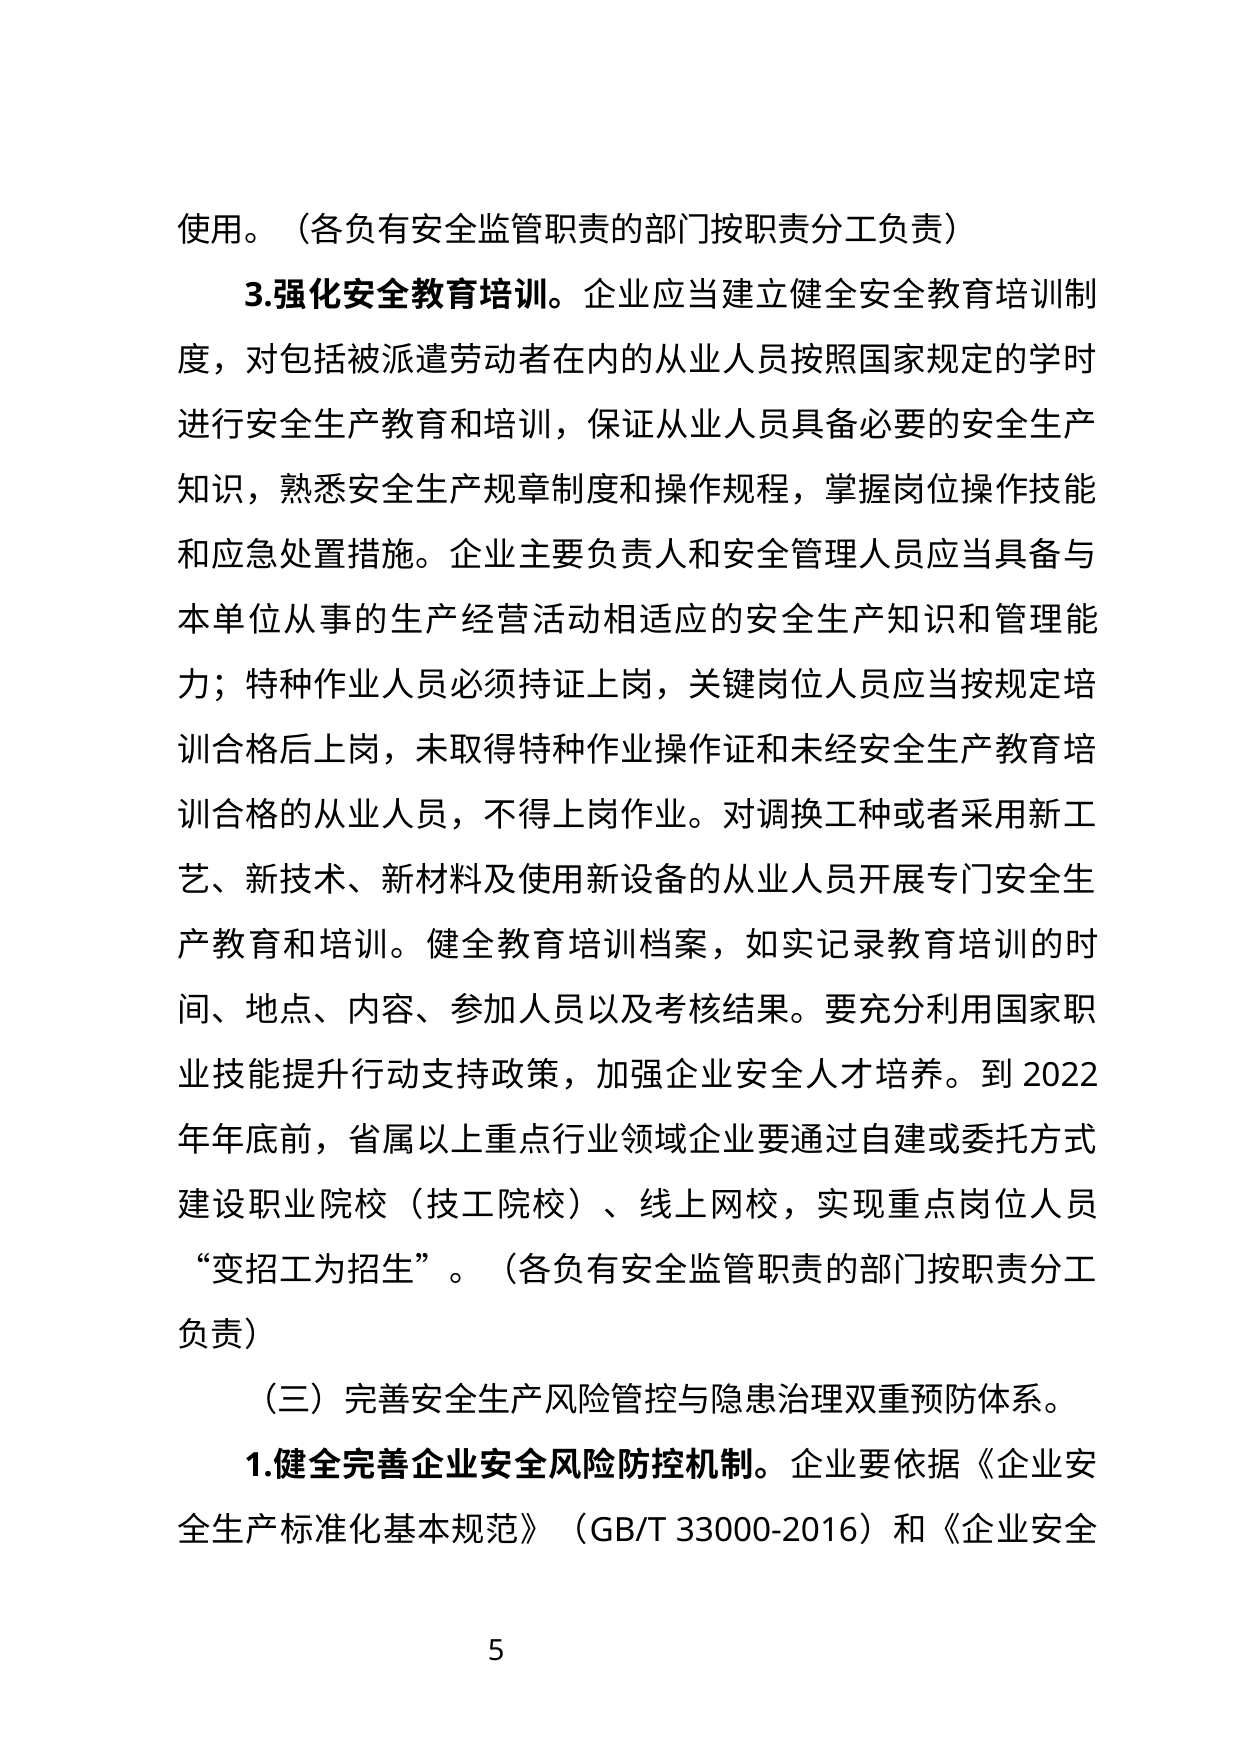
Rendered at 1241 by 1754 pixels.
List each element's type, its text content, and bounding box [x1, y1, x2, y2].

text 3.强化安全教育培训。企业应当建立健全安全教育培训制度，对包括被派遣劳动者在内的从业人员按照国家规定的学时进行安全生产教育和培训，保证从业人员具备必要的安全生产知识，熟悉安全生产规章制度和操作规程，掌握岗位操作技能和应急处置措施。企业主要负责人和安全管理人员应当具备与本单位从事的生产经营活动相适应的安全生产知识和管理能力；特种作业人员必须持证上岗，关键岗位人员应当按规定培训合格后上岗，未取得特种作业操作证和未经安全生产教育培训合格的从业人员，不得上岗作业。对调换工种或者采用新工艺、新技术、新材料及使用新设备的从业人员开展专门安全生产教育和培训。健全教育培训档案，如实记录教育培训的时间、地点、内容、参加人员以及考核结果。要充分利用国家职业技能提升行动支持政策，加强企业安全人才培养。到2022年年底前，省属以上重点行业领域企业要通过自建或委托方式建设职业院校（技工院校）、线上网校，实现重点岗位人员“变招工为招生”。（各负有安全监管职责的部门按职责分工负责） [177, 259, 1098, 1364]
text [177, 1429, 1098, 1559]
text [177, 194, 1098, 259]
text （三）完善安全生产风险管控与隐患治理双重预防体系。 [177, 1364, 1098, 1429]
